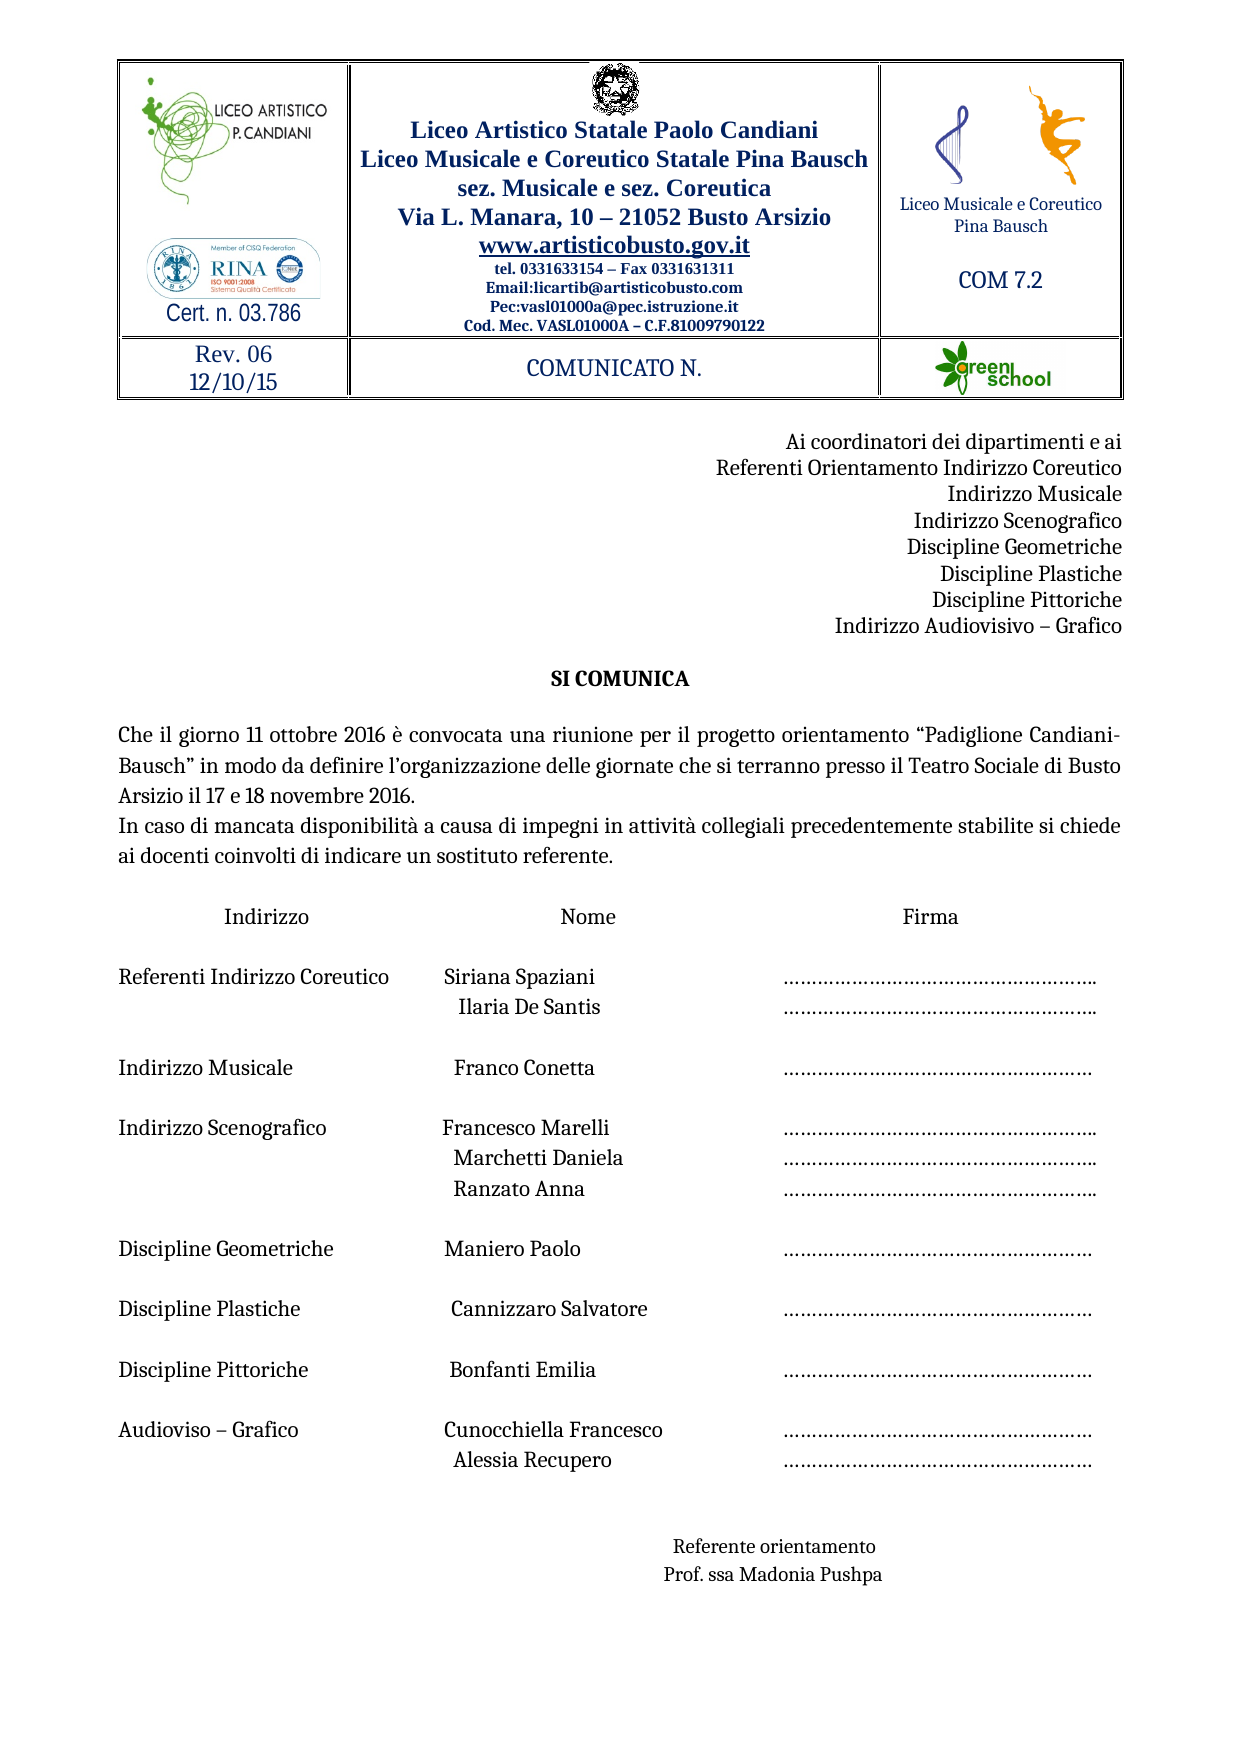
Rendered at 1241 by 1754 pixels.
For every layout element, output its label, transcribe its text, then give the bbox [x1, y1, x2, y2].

text Discipline Geometriche Maniero Paolo ……………………………………………… [118, 1236, 1122, 1262]
text Referenti Indirizzo Coreutico Siriana Spaziani ………………………………………………. [118, 964, 1122, 990]
text Indirizzo Musicale Franco Conetta ……………………………………………… [118, 1054, 1122, 1081]
picture [135, 71, 332, 211]
picture [935, 341, 1067, 395]
picture [146, 238, 321, 299]
text Marchetti Daniela ………………………………………………. [118, 1145, 1122, 1172]
table_header Liceo Musicale e Coreutico Pina Bausch COM 7.2 [880, 63, 1120, 336]
text Indirizzo Scenografico Francesco Marelli ………………………………………………. [118, 1115, 1122, 1141]
text Referenti Orientamento Indirizzo Coreutico [118, 455, 1122, 481]
table_cell Rev. 06 12/10/15 [118, 336, 349, 397]
table_header Cert. n. 03.786 [120, 61, 349, 336]
text Che il giorno 11 ottobre 2016 è convocata una riunione per il progetto orientamento “Padiglione Candiani-Bausch” in modo da definire l’organizzazione delle giornate che si terranno presso il Teatro Sociale di Busto Arsizio il 17 e 18 novembre 2016. [118, 722, 1122, 809]
text In caso di mancata disponibilità a causa di impegni in attività collegiali precedentemente stabilite si chiede ai docenti coinvolti di indicare un sostituto referente. [118, 813, 1122, 869]
text Discipline Pittoriche [118, 587, 1122, 613]
text Ai coordinatori dei dipartimenti e ai [118, 428, 1122, 455]
text Indirizzo Scenografico [118, 508, 1122, 534]
text SI COMUNICA [118, 666, 1122, 692]
picture [1014, 75, 1098, 194]
text Discipline Pittoriche Bonfanti Emilia ……………………………………………… [118, 1357, 1122, 1383]
table_header Liceo Artistico Statale Paolo Candiani Liceo Musicale e Coreutico Statale Pina Bausch sez. Musicale e sez. Coreutica Via L. Manara, 10 – 21052 Busto Arsizio www.artisticobusto.gov.it tel. 0331633154 – Fax 0331631311 Email:licartib@artisticobusto.com Pec:vasl01000a@pec.istruzione.it Cod. Mec. VASL01000A – C.F.81009790122 [349, 63, 880, 336]
picture [904, 95, 999, 194]
text Discipline Plastiche [118, 560, 1122, 587]
text Audioviso – Grafico Cunocchiella Francesco ……………………………………………… [118, 1417, 1122, 1443]
table_cell COMUNICATO N. [349, 339, 880, 397]
table_cell [880, 336, 1122, 397]
text Ilaria De Santis ………………………………………………. [118, 994, 1122, 1021]
text Alessia Recupero ……………………………………………… [118, 1447, 1122, 1474]
text Discipline Geometriche [118, 534, 1122, 560]
text Discipline Plastiche Cannizzaro Salvatore ……………………………………………… [118, 1296, 1122, 1323]
text Referente orientamento [118, 1535, 1122, 1559]
text Prof. ssa Madonia Pushpa [118, 1563, 1122, 1587]
text Indirizzo Musicale [118, 481, 1122, 508]
picture [589, 62, 640, 116]
text Ranzato Anna ………………………………………………. [118, 1175, 1122, 1202]
text Indirizzo Nome Firma [118, 903, 1122, 930]
text Indirizzo Audiovisivo – Grafico [118, 613, 1122, 639]
